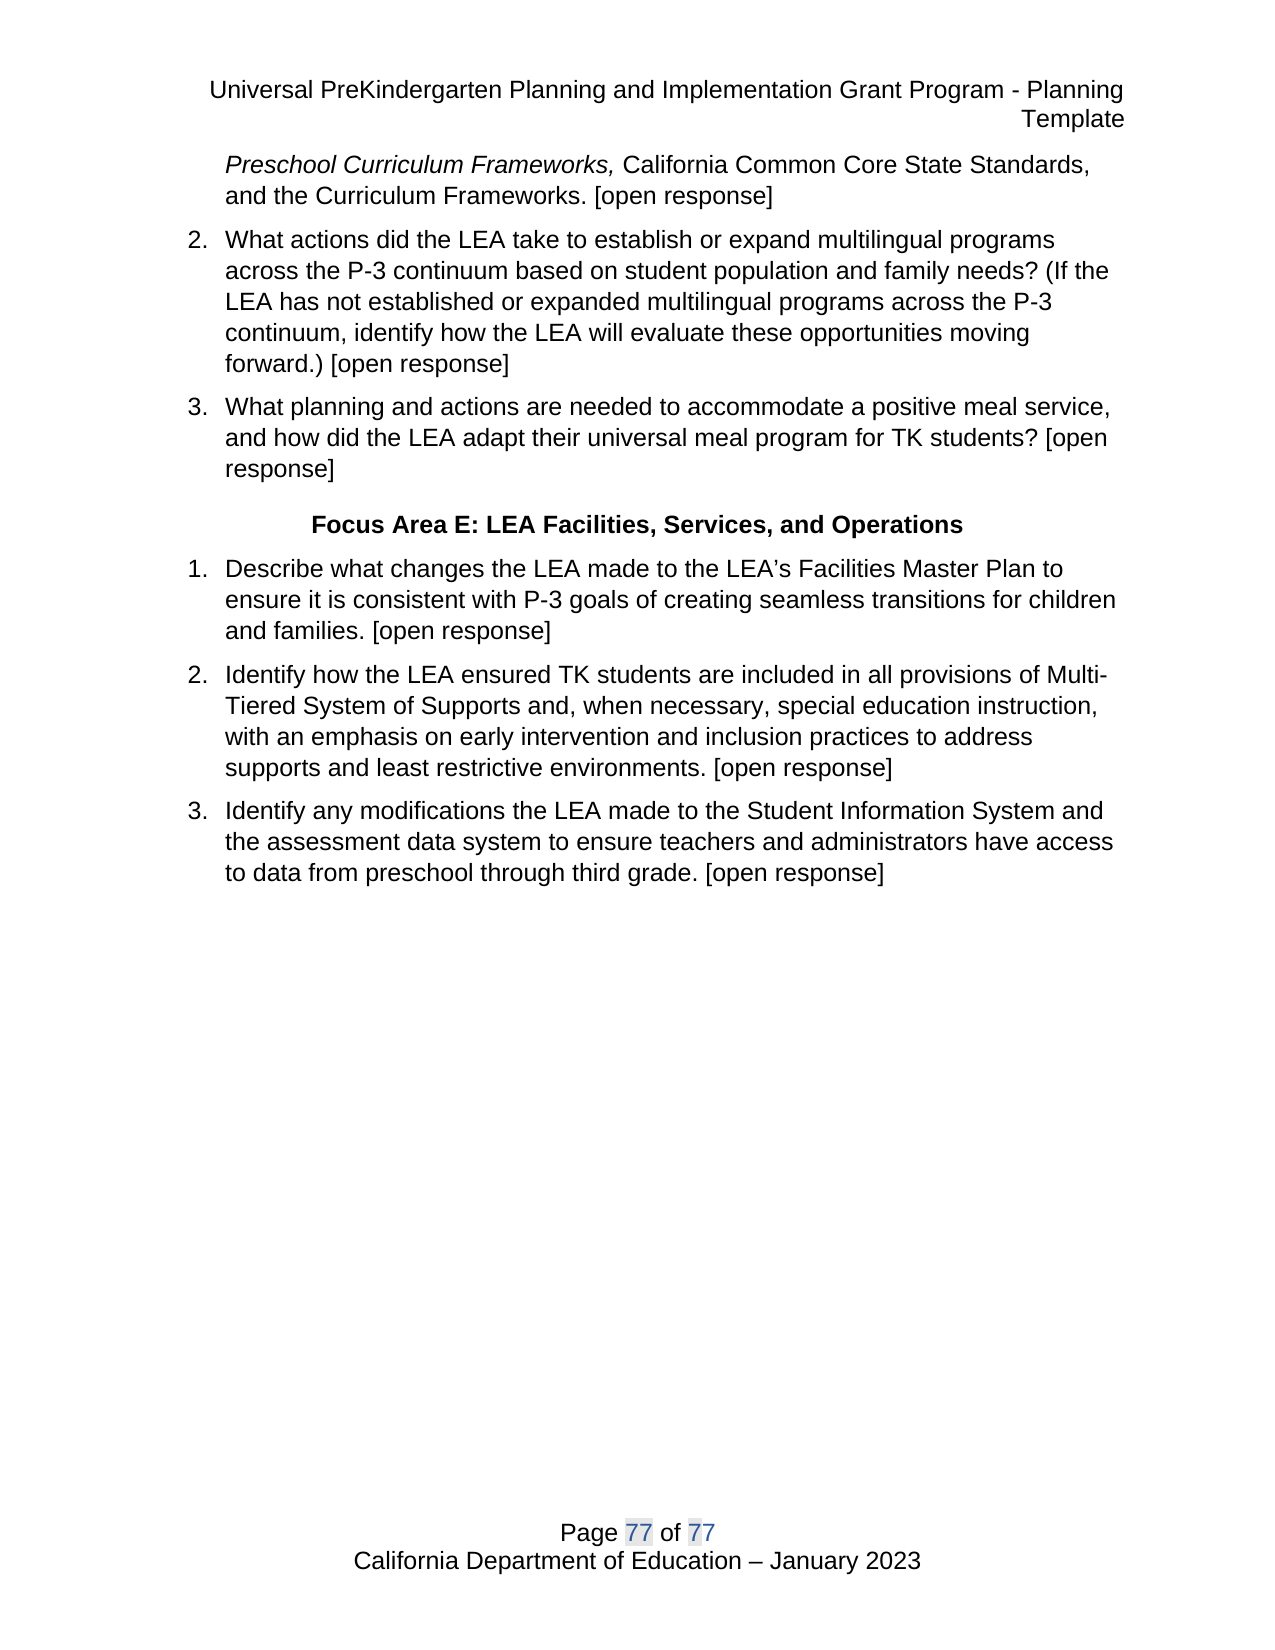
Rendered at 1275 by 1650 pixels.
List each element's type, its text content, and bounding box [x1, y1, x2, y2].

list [187, 150, 1125, 210]
list Identify how the LEA ensured TK students are included in all provisions of Multi-Tiered System of Supports and, when necessary, special education instruction, with an emphasis on early intervention and inclusion practices to address supports and least restrictive environments. [open response] [187, 659, 1125, 781]
list What actions did the LEA take to establish or expand multilingual programs across the P-3 continuum based on student population and family needs? (If the LEA has not established or expanded multilingual programs across the P-3 continuum, identify how the LEA will evaluate these opportunities moving forward.) [open response] [187, 224, 1125, 377]
list Describe what changes the LEA made to the LEA’s Facilities Master Plan to ensure it is consistent with P-3 goals of creating seamless transitions for children and families. [open response] [187, 554, 1125, 645]
subtitle Focus Area E: LEA Facilities, Services, and Operations [150, 510, 1125, 539]
list Identify any modifications the LEA made to the Student Information System and the assessment data system to ensure teachers and administrators have access to data from preschool through third grade. [open response] [187, 796, 1125, 887]
list What planning and actions are needed to accommodate a positive meal service, and how did the LEA adapt their universal meal program for TK students? [open response] [187, 392, 1125, 483]
